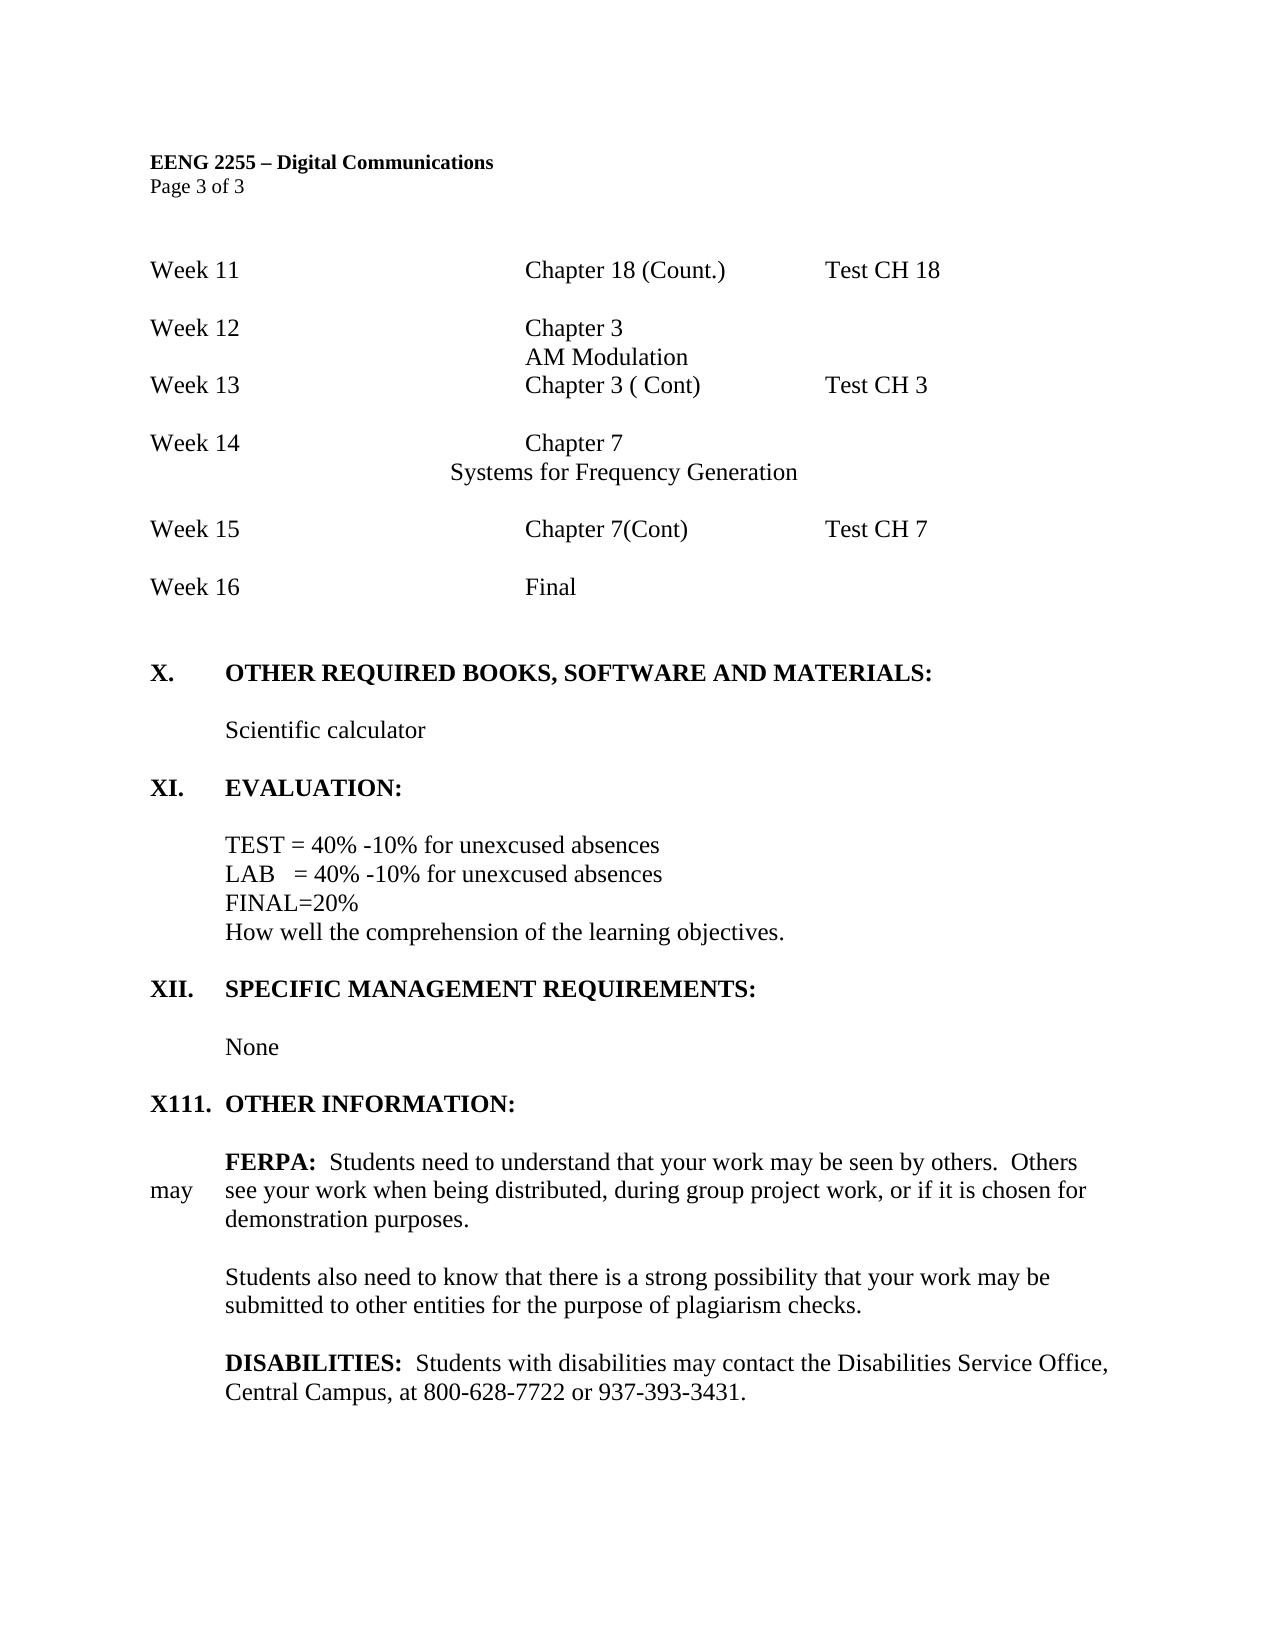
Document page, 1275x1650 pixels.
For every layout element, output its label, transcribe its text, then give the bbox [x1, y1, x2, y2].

text Scientific calculator [150, 716, 1125, 744]
text Week 13 Chapter 3 ( Cont) Test CH 3 [150, 371, 1125, 399]
text How well the comprehension of the learning objectives. [150, 917, 1125, 946]
text AM Modulation [150, 342, 1125, 371]
text Week 12 Chapter 3 [150, 313, 1125, 342]
text Week 11 Chapter 18 (Count.) Test CH 18 [150, 256, 1125, 284]
text FINAL=20% [150, 888, 1125, 917]
text TEST = 40% -10% for unexcused absences [150, 831, 1125, 859]
text Week 16 Final [150, 572, 1125, 601]
text None [150, 1032, 1125, 1061]
text LAB = 40% -10% for unexcused absences [150, 859, 1125, 888]
text Systems for Frequency Generation [150, 457, 1125, 486]
text XII. SPECIFIC MANAGEMENT REQUIREMENTS: [150, 974, 1125, 1003]
text XI. EVALUATION: [150, 773, 1125, 802]
text X. OTHER REQUIRED BOOKS, SOFTWARE AND MATERIALS: [150, 658, 1125, 687]
text Week 14 Chapter 7 [150, 428, 1125, 457]
text Students also need to know that there is a strong possibility that your work may be submitted to other entities for the purpose of plagiarism checks. [150, 1262, 1125, 1319]
text Week 15 Chapter 7(Cont) Test CH 7 [150, 514, 1125, 543]
text X111. OTHER INFORMATION: [150, 1089, 1125, 1118]
text FERPA: Students need to understand that your work may be seen by others. Others may see your work when being distributed, during group project work, or if it is chosen for demonstration purposes. [150, 1147, 1125, 1233]
text DISABILITIES: Students with disabilities may contact the Disabilities Service Office, Central Campus, at 800-628-7722 or 937-393-3431. [150, 1348, 1125, 1406]
